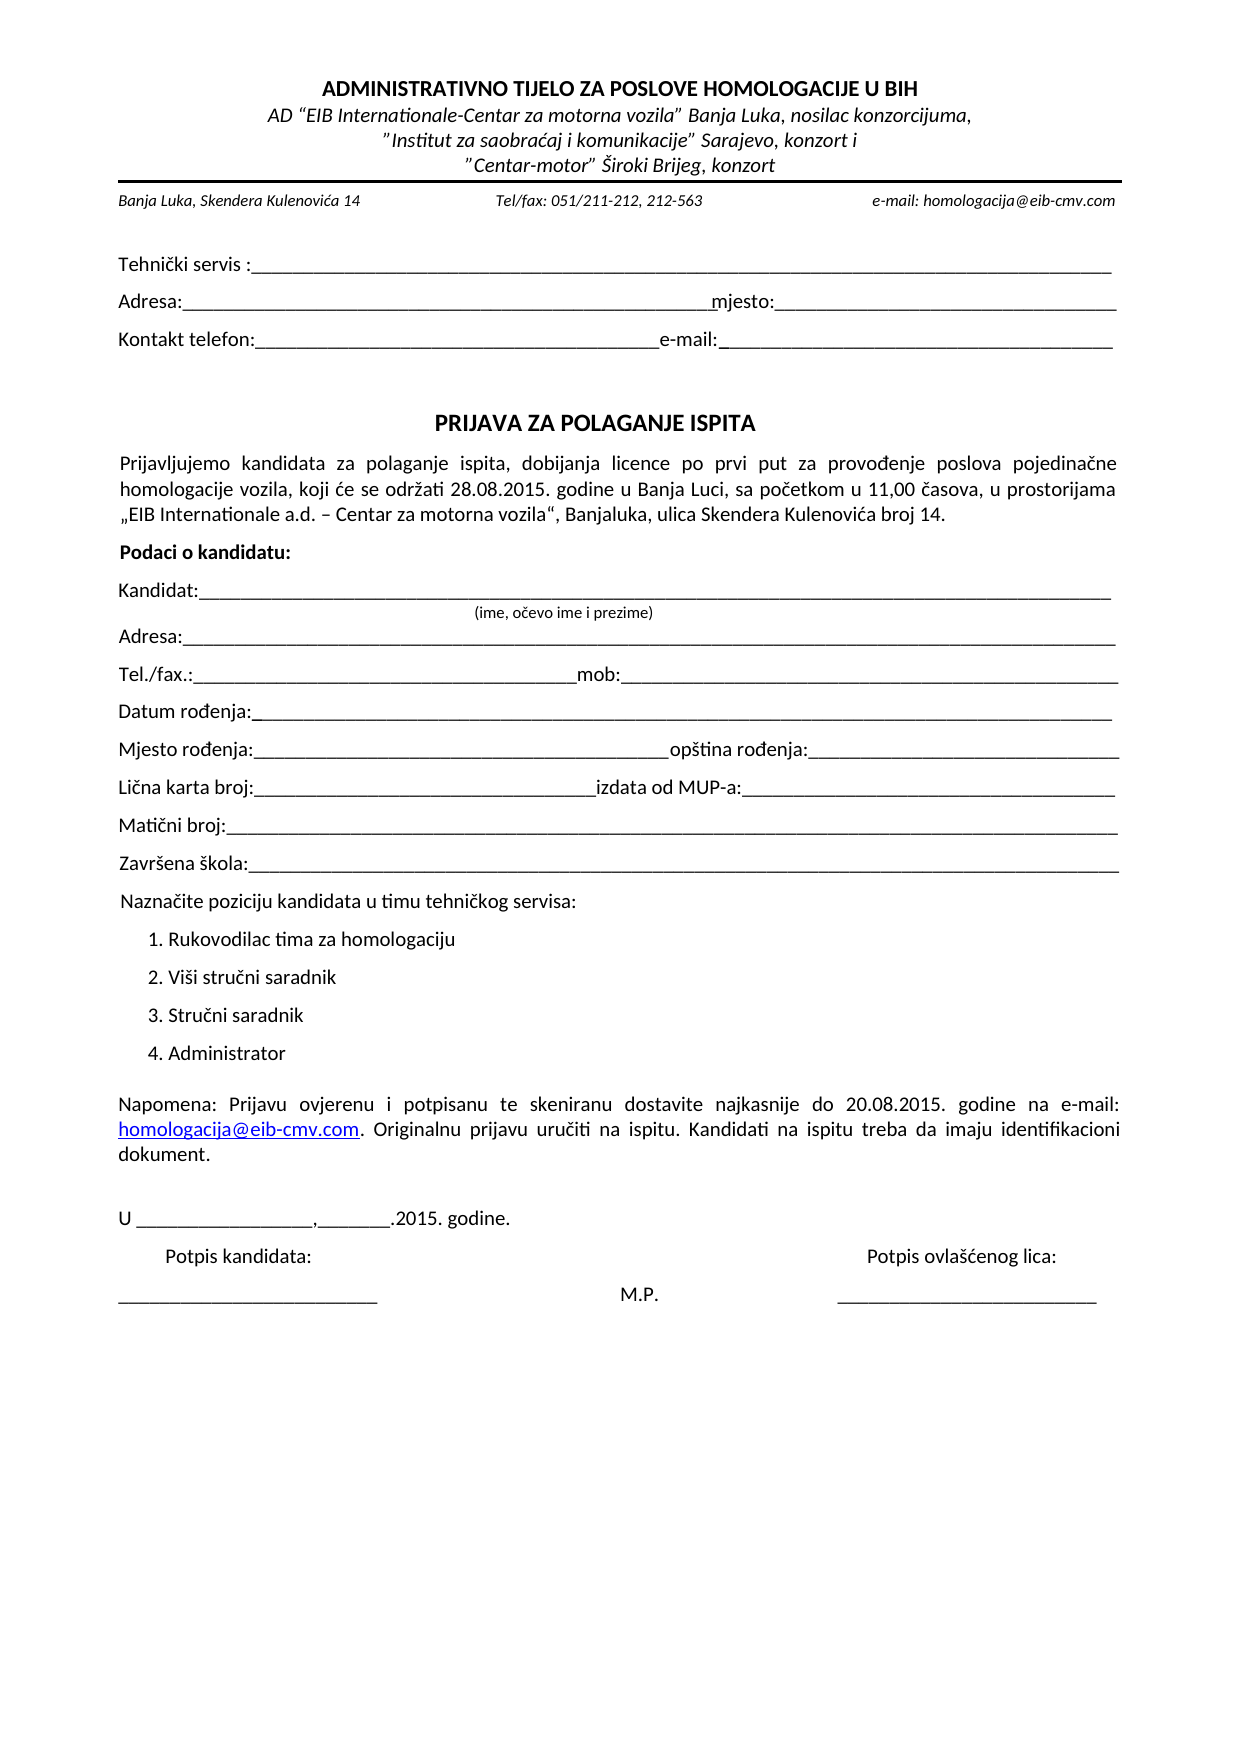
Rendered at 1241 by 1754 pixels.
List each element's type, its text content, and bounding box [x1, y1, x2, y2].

text Kontakt telefon:_______________________________________e-mail: ______________________________________ [118, 327, 1122, 352]
text AD “EIB Internationale-Centar za motorna vozila” Banja Luka, nosilac konzorcijuma, [118, 102, 1122, 127]
text Završena škola:____________________________________________________________________________________ [119, 850, 1122, 876]
text (ime, očevo ime i prezime) [474, 603, 1122, 623]
text _________________________ M.P. _________________________ [118, 1281, 1122, 1332]
text Naznačite poziciju kandidata u timu tehničkog servisa: [120, 888, 1122, 914]
text 1. Rukovodilac tima za homologaciju [120, 926, 1122, 952]
text Napomena: Prijavu ovjerenu i potpisanu te skeniranu dostavite najkasnije do 20.08.2015. godine na e-mail: homologacija@eib-cmv.com. Originalnu prijavu uručiti na ispitu. Kandidati na ispitu treba da imaju identifikacioni dokument. [118, 1091, 1122, 1167]
text Mjesto rođenja: opština rođenja:______________________________ [118, 737, 1122, 762]
text U _________________,_______.2015. godine. [118, 1205, 1122, 1230]
text ADMINISTRATIVNO TIJELO ZA POSLOVE HOMOLOGACIJE U BIH [118, 74, 1122, 102]
text Datum rođenja: ___________________________________________________________________________________ [118, 699, 1122, 724]
text 2. Viši stručni saradnik [120, 964, 1122, 989]
text ”Institut za saobraćaj i komunikacije” Sarajevo, konzort i [118, 127, 1122, 153]
text Matični broj:______________________________________________________________________________________ [118, 812, 1122, 838]
text Tehnički servis :___________________________________________________________________________________ [118, 251, 1122, 276]
text ”Centar-motor” Široki Brijeg, konzort [118, 153, 1122, 180]
text Banja Luka, Skendera Kulenovića 14 Tel/fax: 051/211-212, 212-563 e-mail: homologacija@eib-cmv.com [118, 183, 1122, 213]
text 3. Stručni saradnik [120, 1002, 1122, 1027]
text 4. Administrator [120, 1040, 1122, 1065]
text Adresa:__________________________________________________________________________________________ [118, 623, 1122, 648]
text Adresa: mjesto:_________________________________ [118, 289, 1122, 314]
text Tel./fax.:_____________________________________mob:________________________________________________ [118, 661, 1122, 686]
text Lična karta broj:_________________________________izdata od MUP-a:____________________________________ [118, 774, 1122, 800]
text Prijavljujemo kandidata za polaganje ispita, dobijanja licence po prvi put za provođenje poslova pojedinačne homologacije vozila, koji će se održati 28.08.2015. godine u Banja Luci, sa početkom u 11,00 časova, u prostorijama „EIB Internationale a.d. – Centar za motorna vozila“, Banjaluka, ulica Skendera Kulenovića broj 14. [119, 451, 1119, 527]
text Kandidat:________________________________________________________________________________________ [118, 577, 1122, 603]
text PRIJAVA ZA POLAGANJE ISPITA [118, 407, 1122, 438]
text Potpis kandidata: Potpis ovlašćenog lica: [118, 1243, 1122, 1268]
text Podaci o kandidatu: [119, 539, 1119, 565]
